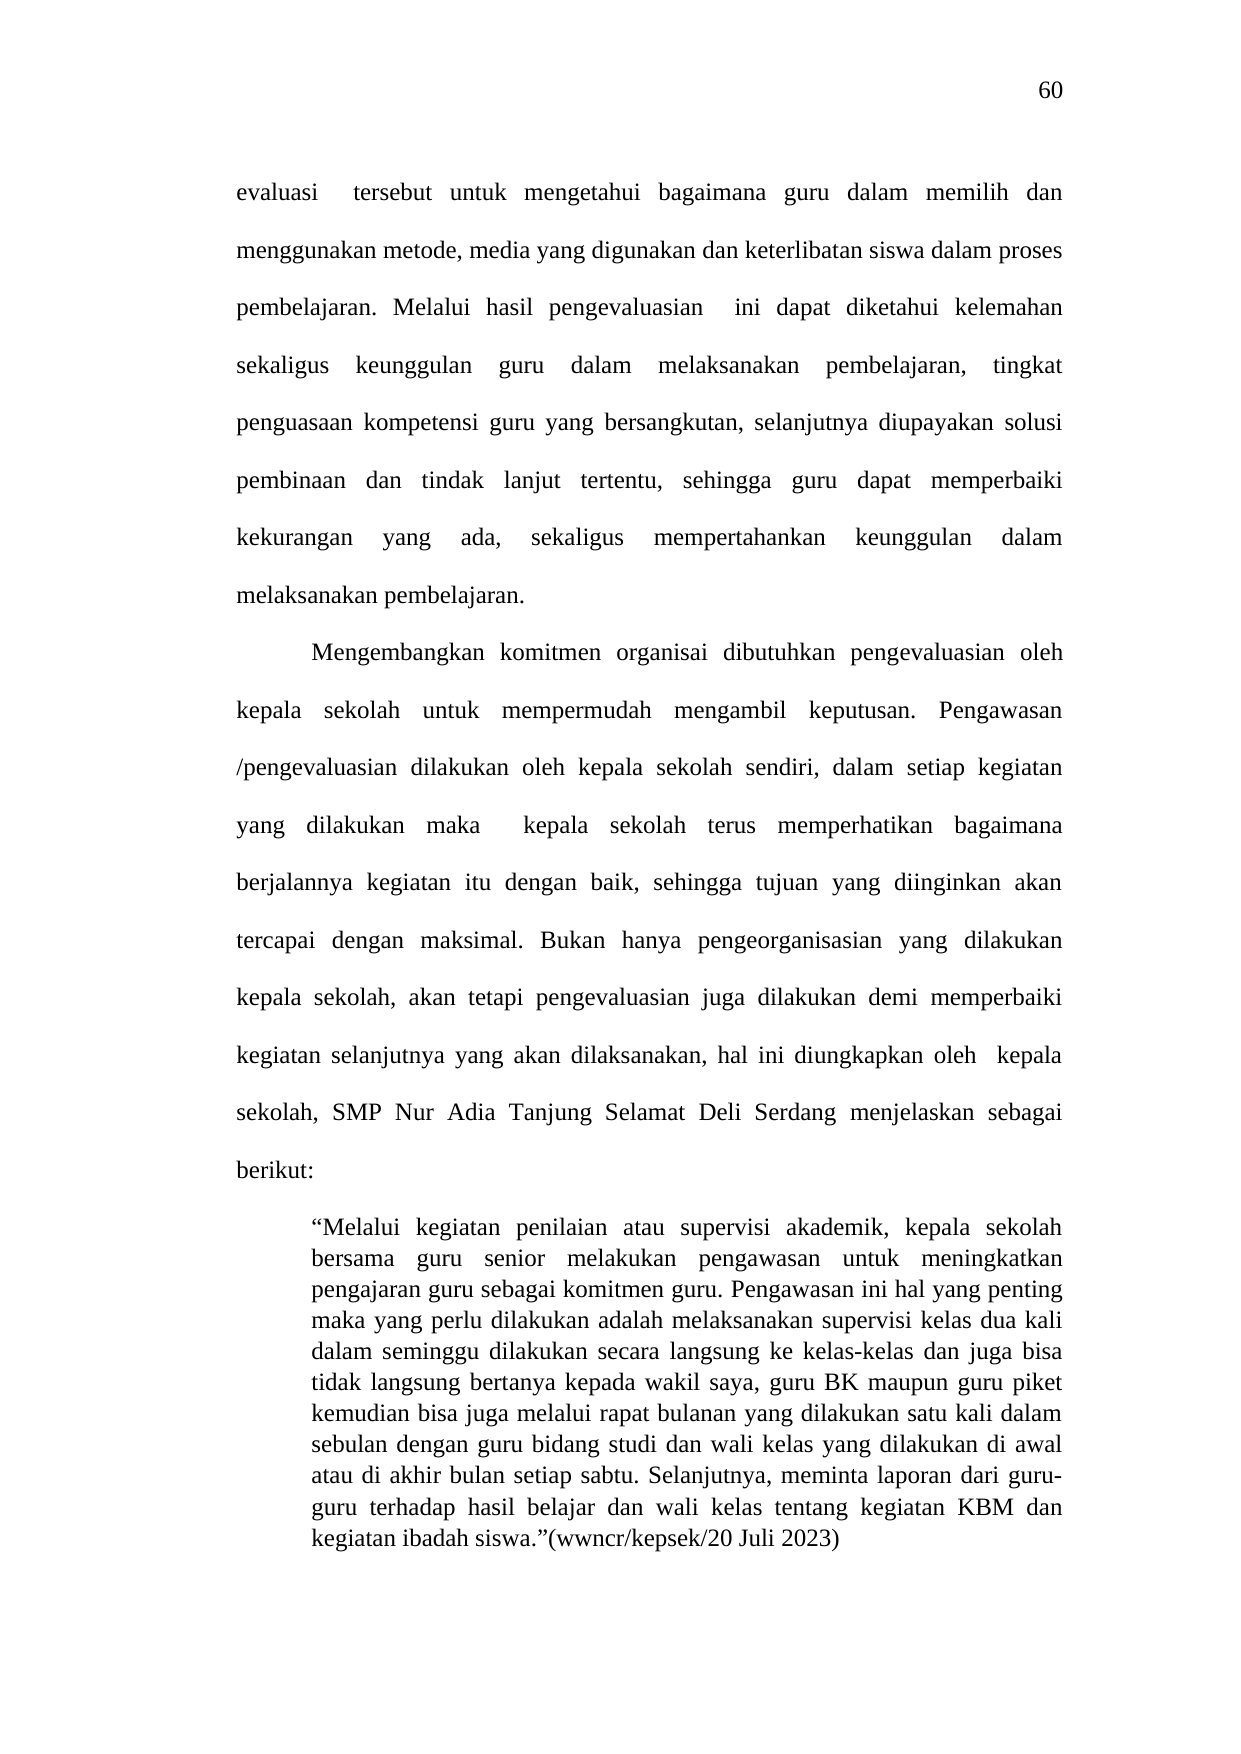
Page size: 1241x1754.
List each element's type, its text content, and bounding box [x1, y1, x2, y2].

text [236, 177, 1063, 608]
text “Melalui kegiatan penilaian atau supervisi akademik, kepala sekolah bersama guru senior melakukan pengawasan untuk meningkatkan pengajaran guru sebagai komitmen guru. Pengawasan ini hal yang penting maka yang perlu dilakukan adalah melaksanakan supervisi kelas dua kali dalam seminggu dilakukan secara langsung ke kelas-kelas dan juga bisa tidak langsung bertanya kepada wakil saya, guru BK maupun guru piket kemudian bisa juga melalui rapat bulanan yang dilakukan satu kali dalam sebulan dengan guru bidang studi dan wali kelas yang dilakukan di awal atau di akhir bulan setiap sabtu. Selanjutnya, meminta laporan dari guru-guru terhadap hasil belajar dan wali kelas tentang kegiatan KBM dan kegiatan ibadah siswa.”(wwncr/kepsek/20 Juli 2023) [311, 1272, 1063, 1551]
text Mengembangkan komitmen organisai dibutuhkan pengevaluasian oleh kepala sekolah untuk mempermudah mengambil keputusan. Pengawasan /pengevaluasian dilakukan oleh kepala sekolah sendiri, dalam setiap kegiatan yang dilakukan maka kepala sekolah terus memperhatikan bagaimana berjalannya kegiatan itu dengan baik, sehingga tujuan yang diinginkan akan tercapai dengan maksimal. Bukan hanya pengeorganisasian yang dilakukan kepala sekolah, akan tetapi pengevaluasian juga dilakukan demi memperbaiki kegiatan selanjutnya yang akan dilaksanakan, hal ini diungkapkan oleh kepala sekolah, SMP Nur Adia Tanjung Selamat Deli Serdang menjelaskan sebagai berikut: [236, 637, 1063, 1183]
